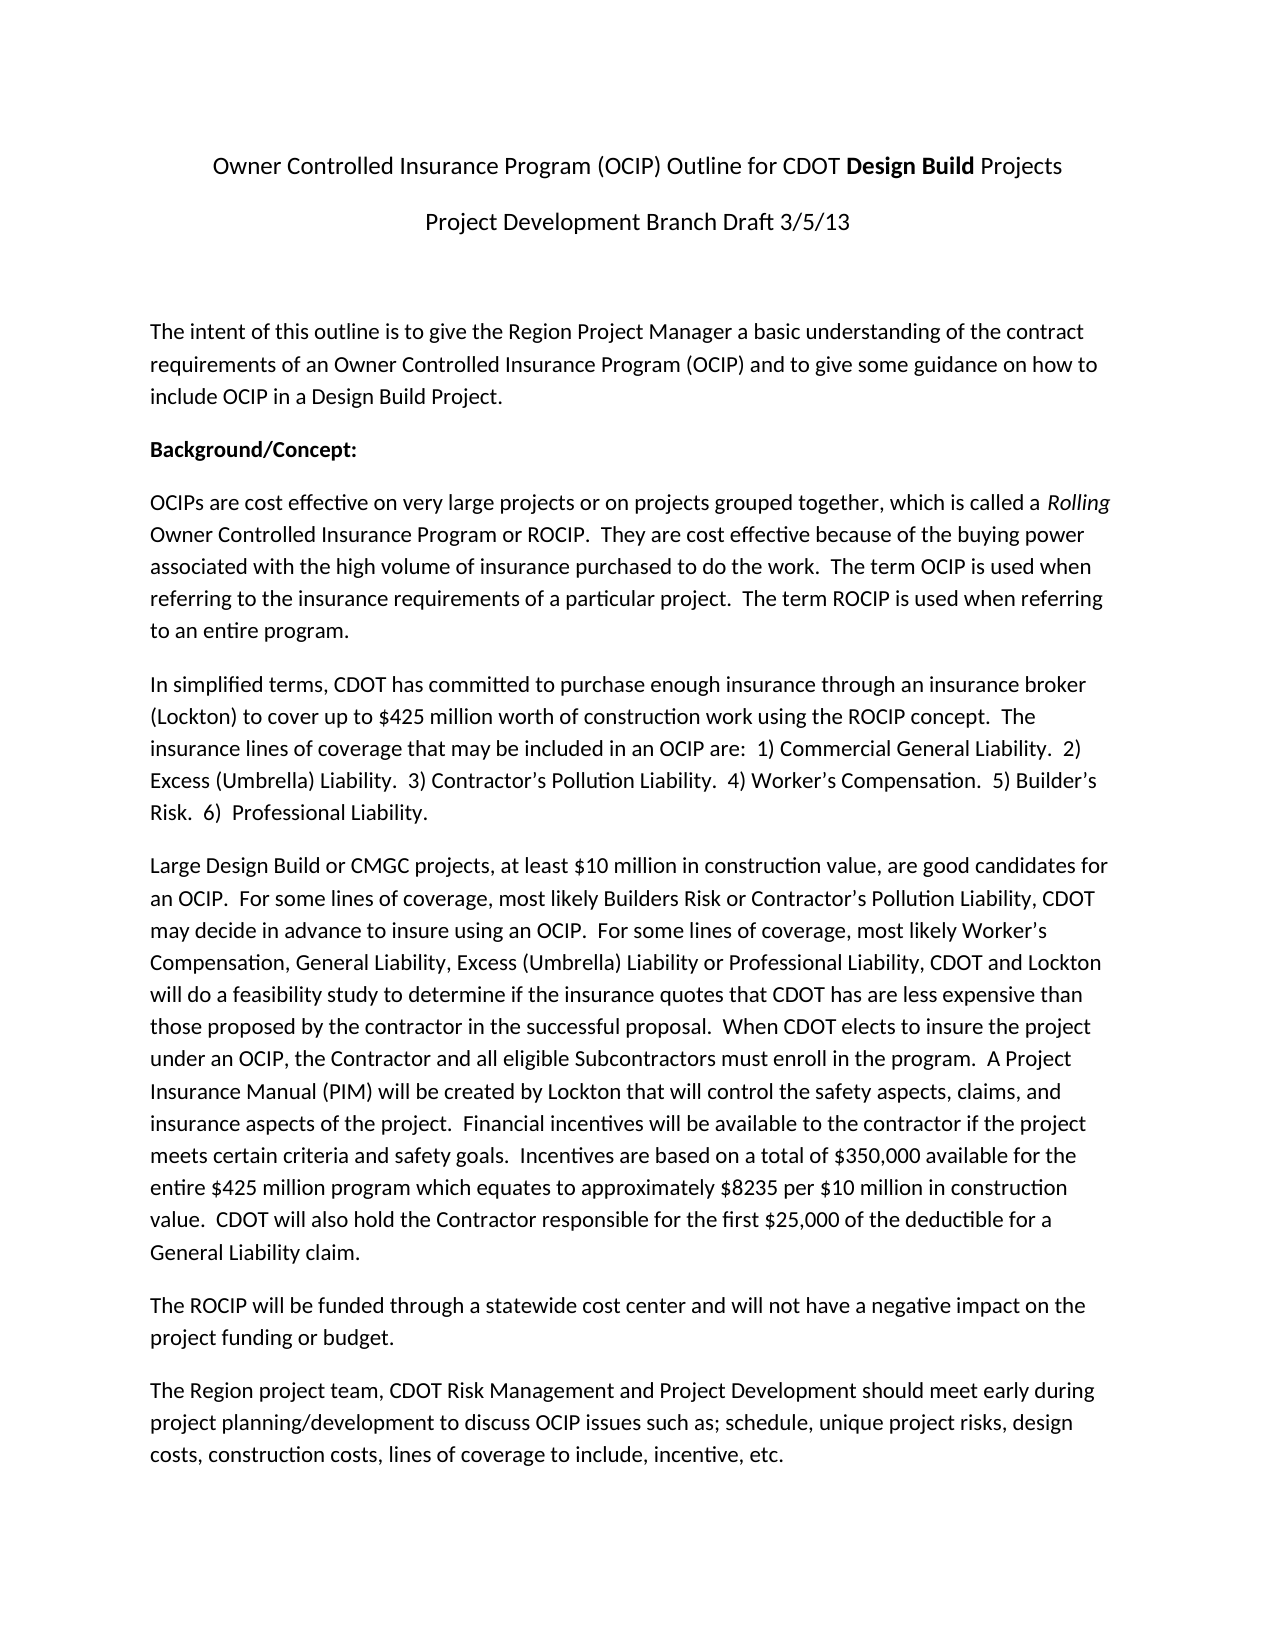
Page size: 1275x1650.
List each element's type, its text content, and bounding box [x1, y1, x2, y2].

text Owner Controlled Insurance Program (OCIP) Outline for CDOT Design Build Projects [150, 150, 1125, 181]
text OCIPs are cost effective on very large projects or on projects grouped together, which is called a Rolling Owner Controlled Insurance Program or ROCIP. They are cost effective because of the buying power associated with the high volume of insurance purchased to do the work. The term OCIP is used when referring to the insurance requirements of a particular project. The term ROCIP is used when referring to an entire program. [150, 488, 1125, 645]
text In simplified terms, CDOT has committed to purchase enough insurance through an insurance broker (Lockton) to cover up to $425 million worth of construction work using the ROCIP concept. The insurance lines of coverage that may be included in an OCIP are: 1) Commercial General Liability. 2) Excess (Umbrella) Liability. 3) Contractor’s Pollution Liability. 4) Worker’s Compensation. 5) Builder’s Risk. 6) Professional Liability. [150, 670, 1125, 826]
text Background/Concept: [150, 435, 1125, 463]
text The Region project team, CDOT Risk Management and Project Development should meet early during project planning/development to discuss OCIP issues such as; schedule, unique project risks, design costs, construction costs, lines of coverage to include, incentive, etc. [150, 1376, 1125, 1468]
text Large Design Build or CMGC projects, at least $10 million in construction value, are good candidates for an OCIP. For some lines of coverage, most likely Builders Risk or Contractor’s Pollution Liability, CDOT may decide in advance to insure using an OCIP. For some lines of coverage, most likely Worker’s Compensation, General Liability, Excess (Umbrella) Liability or Professional Liability, CDOT and Lockton will do a feasibility study to determine if the insurance quotes that CDOT has are less expensive than those proposed by the contractor in the successful proposal. When CDOT elects to insure the project under an OCIP, the Contractor and all eligible Subcontractors must enroll in the program. A Project Insurance Manual (PIM) will be created by Lockton that will control the safety aspects, claims, and insurance aspects of the project. Financial incentives will be available to the contractor if the project meets certain criteria and safety goals. Incentives are based on a total of $350,000 available for the entire $425 million program which equates to approximately $8235 per $10 million in construction value. CDOT will also hold the Contractor responsible for the first $25,000 of the deductible for a General Liability claim. [150, 851, 1125, 1266]
text Project Development Branch Draft 3/5/13 [150, 206, 1125, 236]
text The intent of this outline is to give the Region Project Manager a basic understanding of the contract requirements of an Owner Controlled Insurance Program (OCIP) and to give some guidance on how to include OCIP in a Design Build Project. [150, 317, 1125, 410]
text The ROCIP will be funded through a statewide cost center and will not have a negative impact on the project funding or budget. [150, 1291, 1125, 1351]
